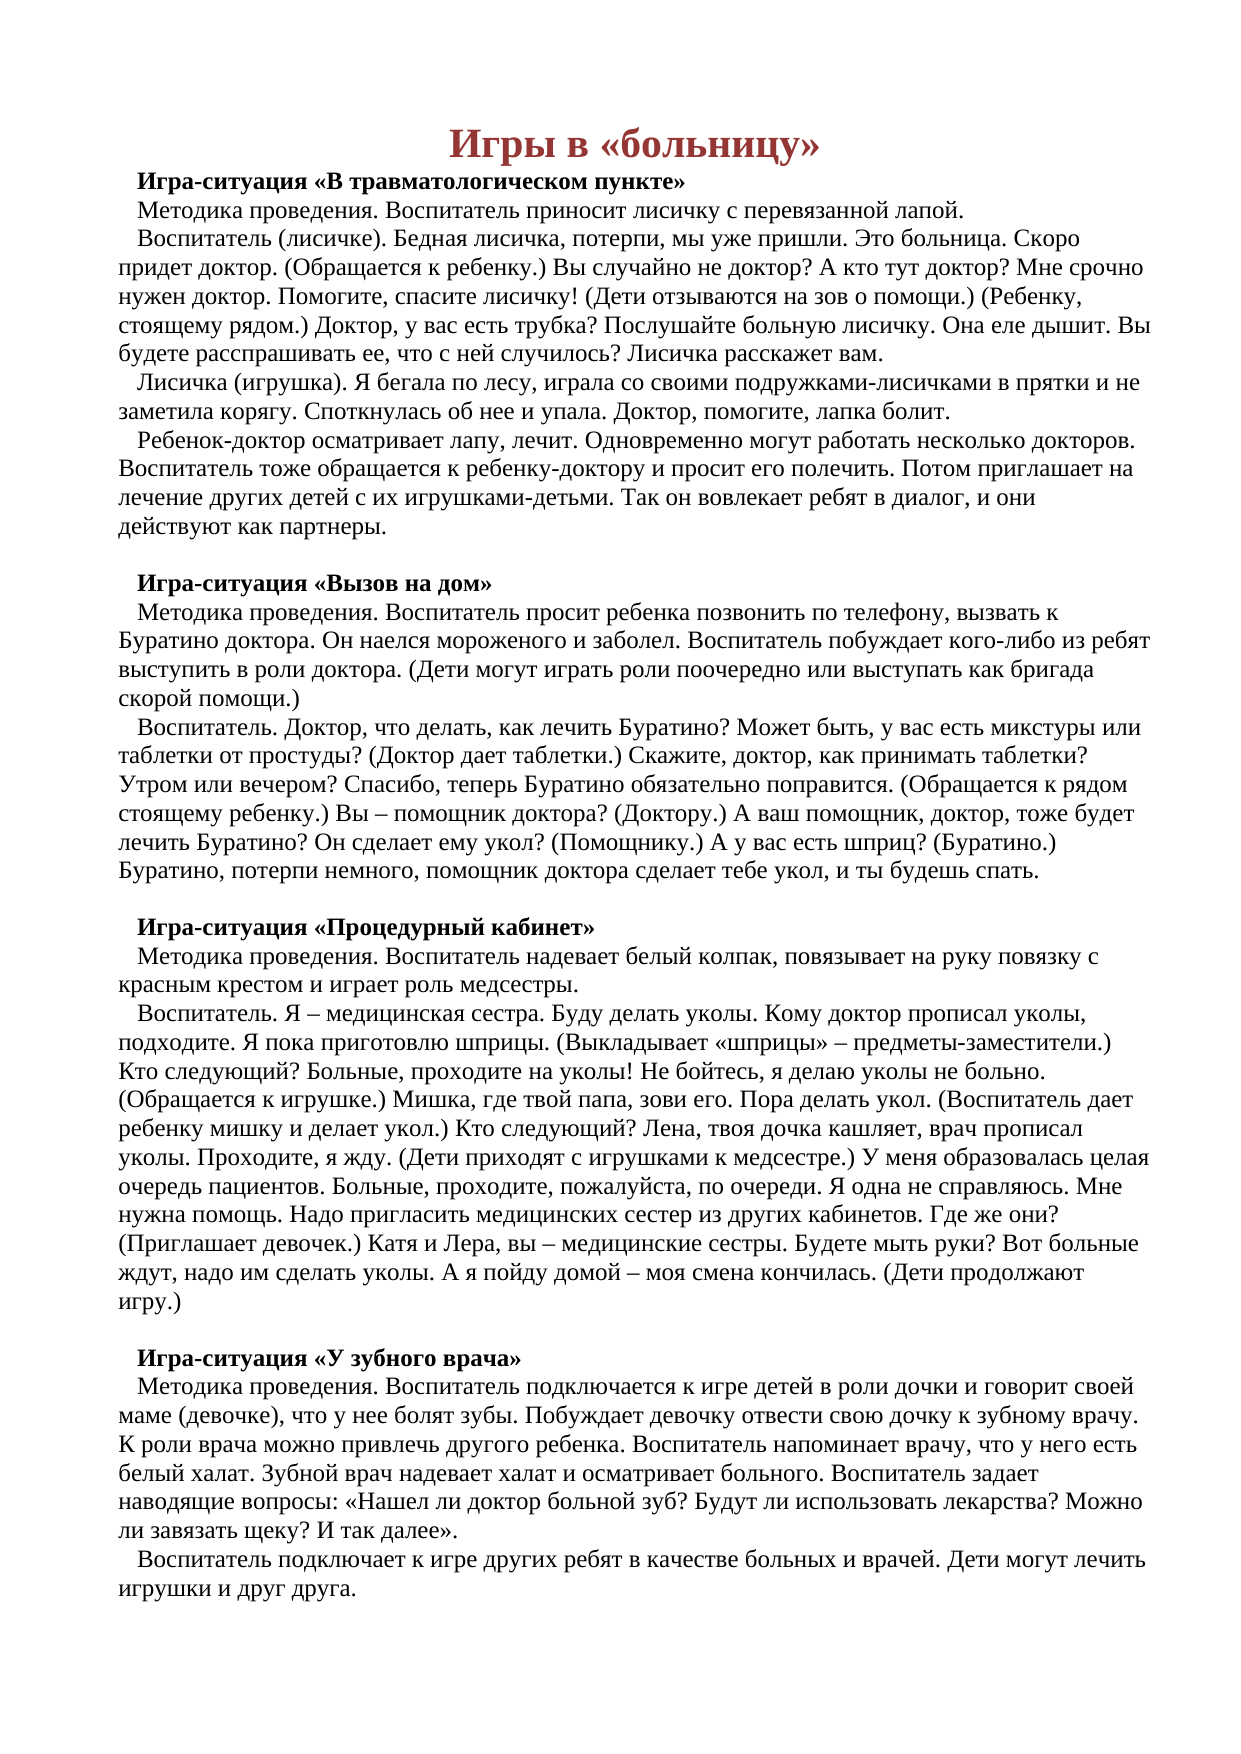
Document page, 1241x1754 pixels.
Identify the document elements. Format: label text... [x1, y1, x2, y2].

text Методика проведения. Воспитатель просит ребенка позвонить по телефону, вызвать к Буратино доктора. Он наелся мороженого и заболел. Воспитатель побуждает кого-либо из ребят выступить в роли доктора. (Дети могут играть роли поочередно или выступать как бригада скорой помощи.) Воспитатель. Доктор, что делать, как лечить Буратино? Может быть, у вас есть микстуры или таблетки от простуды? (Доктор дает таблетки.) Скажите, доктор, как принимать таблетки? Утром или вечером? Спасибо, теперь Буратино обязательно поправится. (Обращается к рядом стоящему ребенку.) Вы – помощник доктора? (Доктору.) А ваш помощник, доктор, тоже будет лечить Буратино? Он сделает ему укол? (Помощнику.) А у вас есть шприц? (Буратино.) Буратино, потерпи немного, помощник доктора сделает тебе укол, и ты будешь спать. [118, 597, 1152, 912]
text Методика проведения. Воспитатель приносит лисичку с перевязанной лапой. Воспитатель (лисичке). Бедная лисичка, потерпи, мы уже пришли. Это больница. Скоро придет доктор. (Обращается к ребенку.) Вы случайно не доктор? А кто тут доктор? Мне срочно нужен доктор. Помогите, спасите лисичку! (Дети отзываются на зов о помощи.) (Ребенку, стоящему рядом.) Доктор, у вас есть трубка? Послушайте больную лисичку. Она еле дышит. Вы будете расспрашивать ее, что с ней случилось? Лисичка расскажет вам. Лисичка (игрушка). Я бегала по лесу, играла со своими подружками-лисичками в прятки и не заметила корягу. Споткнулась об нее и упала. Доктор, помогите, лапка болит. Ребенок-доктор осматривает лапу, лечит. Одновременно могут работать несколько докторов. Воспитатель тоже обращается к ребенку-доктору и просит его полечить. Потом приглашает на лечение других детей с их игрушками-детьми. Так он вовлекает ребят в диалог, и они действуют как партнеры. [118, 195, 1152, 568]
text Игра-ситуация «Процедурный кабинет» [118, 912, 1152, 941]
text Игра-ситуация «У зубного врача» [118, 1343, 1152, 1371]
text Методика проведения. Воспитатель подключается к игре детей в роли дочки и говорит своей маме (девочке), что у нее болят зубы. Побуждает девочку отвести свою дочку к зубному врачу. К роли врача можно привлечь другого ребенка. Воспитатель напоминает врачу, что у него есть белый халат. Зубной врач надевает халат и осматривает больного. Воспитатель задает наводящие вопросы: «Нашел ли доктор больной зуб? Будут ли использовать лекарства? Можно ли завязать щеку? И так далее». Воспитатель подключает к игре других ребят в качестве больных и врачей. Дети могут лечить игрушки и друг друга. [118, 1371, 1152, 1629]
text Игра-ситуация «В травматологическом пункте» [118, 166, 1152, 195]
text Методика проведения. Воспитатель надевает белый колпак, повязывает на руку повязку с красным крестом и играет роль медсестры. Воспитатель. Я – медицинская сестра. Буду делать уколы. Кому доктор прописал уколы, подходите. Я пока приготовлю шприцы. (Выкладывает «шприцы» – предметы-заместители.) Кто следующий? Больные, проходите на уколы! Не бойтесь, я делаю уколы не больно. (Обращается к игрушке.) Мишка, где твой папа, зови его. Пора делать укол. (Воспитатель дает ребенку мишку и делает укол.) Кто следующий? Лена, твоя дочка кашляет, врач прописал уколы. Проходите, я жду. (Дети приходят с игрушками к медсестре.) У меня образовалась целая очередь пациентов. Больные, проходите, пожалуйста, по очереди. Я одна не справляюсь. Мне нужна помощь. Надо пригласить медицинских сестер из других кабинетов. Где же они? (Приглашает девочек.) Катя и Лера, вы – медицинские сестры. Будете мыть руки? Вот больные ждут, надо им сделать уколы. А я пойду домой – моя смена кончилась. (Дети продолжают игру.) [118, 941, 1152, 1343]
text Игра-ситуация «Вызов на дом» [118, 568, 1152, 597]
text Игры в «больницу» [118, 118, 1152, 166]
